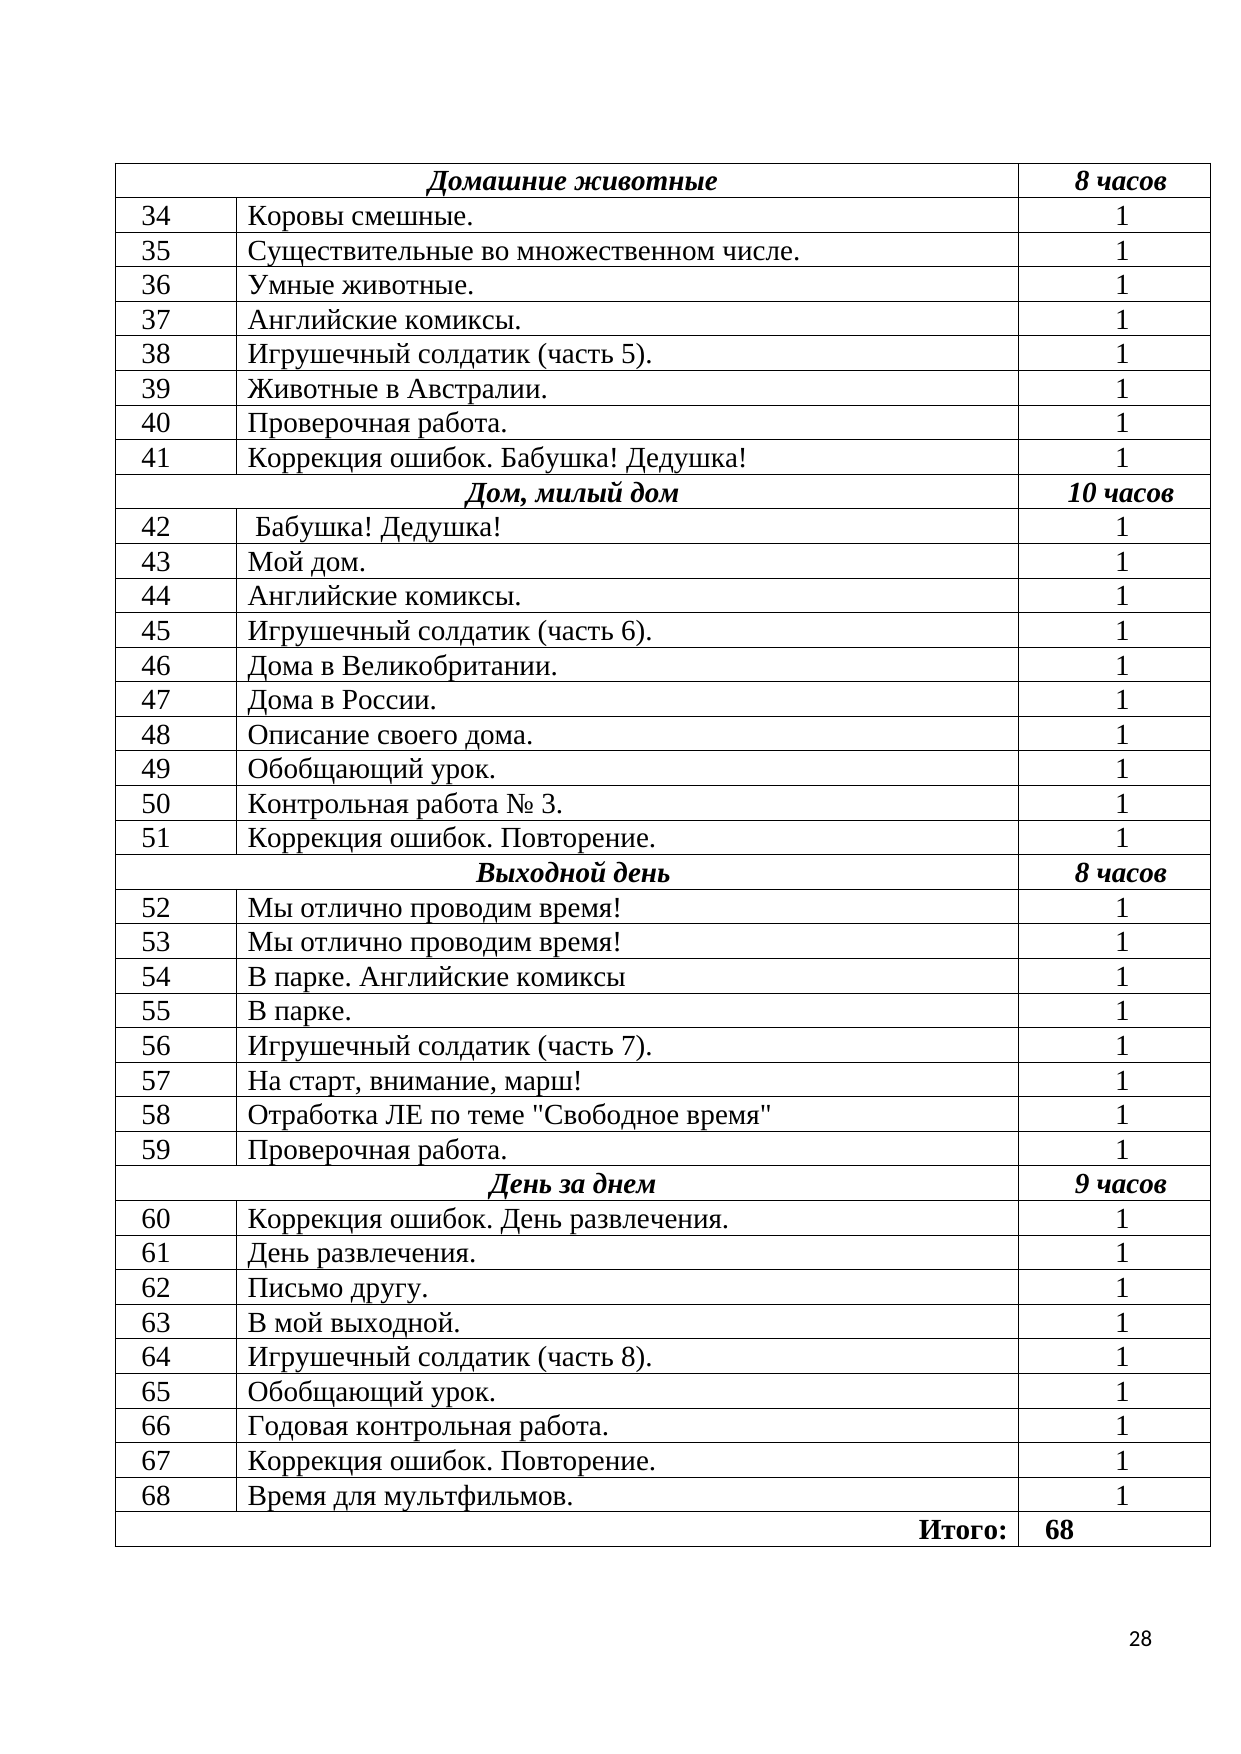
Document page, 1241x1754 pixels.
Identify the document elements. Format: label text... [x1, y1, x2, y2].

table_cell 1 [1019, 821, 1210, 854]
table_cell 1 [1019, 717, 1210, 750]
table_cell 63 [116, 1305, 236, 1338]
table_cell 1 [1019, 786, 1210, 819]
table_cell На старт, внимание, марш! [237, 1063, 1018, 1096]
table_cell 8 часов [1019, 855, 1210, 889]
table_cell 64 [116, 1339, 236, 1373]
table_cell Животные в Австралии. [237, 371, 1018, 404]
table_cell 51 [116, 821, 236, 854]
table_cell Дома в России. [237, 682, 1018, 716]
table_cell Коррекция ошибок. Повторение. [237, 821, 1018, 854]
table_cell 58 [116, 1097, 236, 1131]
table_cell 42 [116, 509, 236, 543]
table_cell 1 [1019, 336, 1210, 370]
table_cell 68 [1019, 1512, 1210, 1546]
table_cell Коррекция ошибок. День развлечения. [237, 1201, 1018, 1234]
table_cell Отработка ЛЕ по теме "Свободное время" [237, 1097, 1018, 1131]
table_cell 1 [1019, 1478, 1210, 1511]
table_cell 1 [1019, 1270, 1210, 1304]
table_cell 56 [116, 1028, 236, 1062]
table_cell День развлечения. [237, 1236, 1018, 1269]
table_cell 1 [1019, 994, 1210, 1027]
table_cell 61 [116, 1236, 236, 1269]
table_cell Время для мультфильмов. [237, 1478, 1018, 1511]
table_cell 60 [116, 1201, 236, 1234]
table_cell 1 [1019, 406, 1210, 439]
table_cell 1 [1019, 648, 1210, 681]
table_cell Дом, милый дом [116, 475, 1018, 508]
table_cell Домашние животные [116, 164, 1018, 197]
table_cell 57 [116, 1063, 236, 1096]
table_cell 47 [116, 682, 236, 716]
table_cell 1 [1019, 1443, 1210, 1477]
table_cell Письмо другу. [237, 1270, 1018, 1304]
table_cell 1 [1019, 302, 1210, 335]
table_cell День за днем [116, 1166, 1018, 1200]
table_cell Игрушечный солдатик (часть 7). [237, 1028, 1018, 1062]
table_cell Коррекция ошибок. Бабушка! Дедушка! [237, 440, 1018, 474]
table_cell Коровы смешные. [237, 198, 1018, 232]
table_cell Описание своего дома. [237, 717, 1018, 750]
table_cell Дома в Великобритании. [237, 648, 1018, 681]
table_cell 66 [116, 1409, 236, 1442]
table_cell 1 [1019, 751, 1210, 785]
table_cell Проверочная работа. [237, 406, 1018, 439]
table_cell 59 [116, 1132, 236, 1165]
table_cell 1 [1019, 1236, 1210, 1269]
table_cell В парке. [237, 994, 1018, 1027]
table_cell Английские комиксы. [237, 302, 1018, 335]
table_cell Коррекция ошибок. Повторение. [237, 1443, 1018, 1477]
table_cell Игрушечный солдатик (часть 6). [237, 613, 1018, 647]
table_cell 1 [1019, 233, 1210, 266]
table_cell Бабушка! Дедушка! [237, 509, 1018, 543]
table_cell 55 [116, 994, 236, 1027]
table_cell 1 [1019, 1305, 1210, 1338]
table_cell Обобщающий урок. [237, 751, 1018, 785]
table_cell Игрушечный солдатик (часть 5). [237, 336, 1018, 370]
table_cell 8 часов [1019, 164, 1210, 197]
table_cell 68 [116, 1478, 236, 1511]
table_cell 34 [116, 198, 236, 232]
table_cell 1 [1019, 267, 1210, 301]
table_cell 44 [116, 579, 236, 612]
table_cell Существительные во множественном числе. [237, 233, 1018, 266]
table_cell 1 [1019, 1028, 1210, 1062]
table_cell 49 [116, 751, 236, 785]
table_cell 1 [1019, 1409, 1210, 1442]
table_cell Итого: [116, 1512, 1018, 1546]
table_cell В парке. Английские комиксы [237, 959, 1018, 992]
table_cell 1 [1019, 579, 1210, 612]
table_cell Годовая контрольная работа. [237, 1409, 1018, 1442]
table_cell Обобщающий урок. [237, 1374, 1018, 1407]
table_cell 9 часов [1019, 1166, 1210, 1200]
table_cell 67 [116, 1443, 236, 1477]
table_cell 36 [116, 267, 236, 301]
table_cell 1 [1019, 440, 1210, 474]
table_cell Мы отлично проводим время! [237, 924, 1018, 958]
table_cell 1 [1019, 1063, 1210, 1096]
table_cell 46 [116, 648, 236, 681]
table_cell 1 [1019, 924, 1210, 958]
table_cell Проверочная работа. [237, 1132, 1018, 1165]
table_cell 40 [116, 406, 236, 439]
table_cell 45 [116, 613, 236, 647]
table_cell 54 [116, 959, 236, 992]
table_cell 1 [1019, 509, 1210, 543]
table_cell Мы отлично проводим время! [237, 890, 1018, 923]
table_cell 1 [1019, 1097, 1210, 1131]
table_cell 1 [1019, 1374, 1210, 1407]
table_cell Мой дом. [237, 544, 1018, 577]
table_cell 1 [1019, 613, 1210, 647]
table_cell 39 [116, 371, 236, 404]
table_cell 53 [116, 924, 236, 958]
table_cell Контрольная работа № 3. [237, 786, 1018, 819]
table_cell Выходной день [116, 855, 1018, 889]
table_cell 1 [1019, 1339, 1210, 1373]
table_cell Игрушечный солдатик (часть 8). [237, 1339, 1018, 1373]
table_cell 62 [116, 1270, 236, 1304]
table_cell 1 [1019, 544, 1210, 577]
table_cell 50 [116, 786, 236, 819]
table_cell 43 [116, 544, 236, 577]
table_cell В мой выходной. [237, 1305, 1018, 1338]
table_cell 1 [1019, 682, 1210, 716]
table_cell 37 [116, 302, 236, 335]
table_cell 10 часов [1019, 475, 1210, 508]
table_cell 52 [116, 890, 236, 923]
table_cell 1 [1019, 1132, 1210, 1165]
table_cell 1 [1019, 1201, 1210, 1234]
table_cell 35 [116, 233, 236, 266]
table_cell 1 [1019, 890, 1210, 923]
table_cell 1 [1019, 198, 1210, 232]
table_cell 1 [1019, 371, 1210, 404]
table_cell 41 [116, 440, 236, 474]
table_cell Умные животные. [237, 267, 1018, 301]
table_cell 48 [116, 717, 236, 750]
table_cell 65 [116, 1374, 236, 1407]
table_cell 38 [116, 336, 236, 370]
table_cell 1 [1019, 959, 1210, 992]
table_cell Английские комиксы. [237, 579, 1018, 612]
